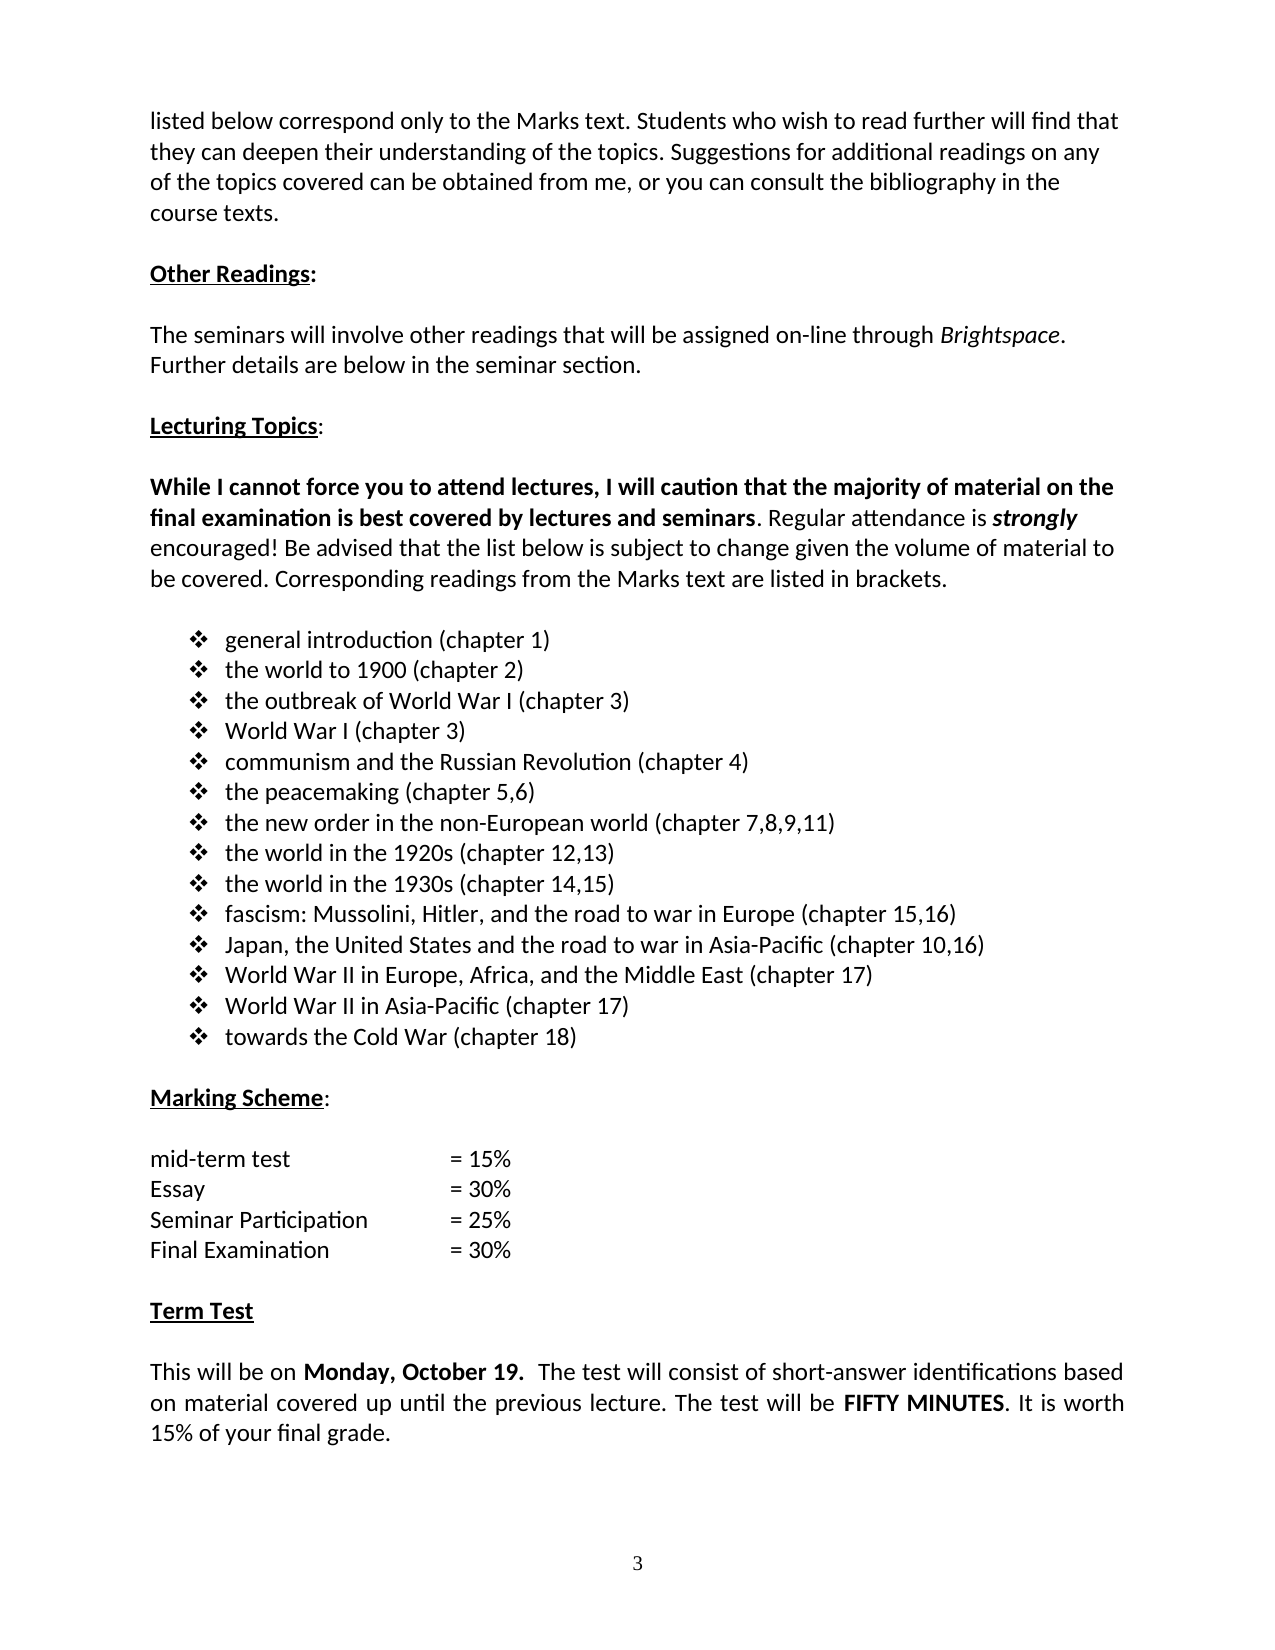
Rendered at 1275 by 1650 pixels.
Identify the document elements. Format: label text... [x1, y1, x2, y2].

list the peacemaking (chapter 5,6) [187, 777, 1125, 807]
list general introduction (chapter 1) [187, 624, 1125, 654]
text Seminar Participation = 25% [150, 1204, 1125, 1234]
text Other Readings: [150, 258, 1125, 288]
text This will be on Monday, October 19. The test will consist of short-answer identifications based on material covered up until the previous lecture. The test will be FIFTY MINUTES. It is worth 15% of your final grade. [150, 1356, 1125, 1448]
list World War II in Europe, Africa, and the (chapter 17) [187, 960, 1125, 990]
list World War II in Asia-Pacific (chapter 17) [187, 990, 1125, 1021]
text Term Test [150, 1295, 1125, 1326]
list , the and the road to war in Asia-Pacific (chapter 10,16) [187, 929, 1125, 960]
list the world in the 1920s (chapter 12,13) [187, 838, 1125, 868]
text mid-term test = 15% [150, 1143, 1125, 1173]
text While I cannot force you to attend lectures, I will caution that the majority of material on the final examination is best covered by lectures and seminars. Regular attendance is strongly encouraged! Be advised that the list below is subject to change given the volume of material to be covered. Corresponding readings from the Marks text are listed in brackets. [150, 471, 1125, 593]
list the outbreak of World War I (chapter 3) [187, 685, 1125, 716]
text Marking Scheme: [150, 1082, 1125, 1112]
text Essay = 30% [150, 1173, 1125, 1204]
list World War I (chapter 3) [187, 716, 1125, 746]
list the world to 1900 (chapter 2) [187, 654, 1125, 685]
list the new order in the non-European world (chapter 7,8,9,11) [187, 807, 1125, 838]
text The seminars will involve other readings that will be assigned on-line through Brightspace. Further details are below in the seminar section. [150, 319, 1125, 380]
list communism and the Russian Revolution (chapter 4) [187, 746, 1125, 777]
list towards the Cold War (chapter 18) [187, 1021, 1125, 1051]
list fascism: Mussolini, Hitler, and the road to war in (chapter 15,16) [187, 899, 1125, 929]
list the world in the 1930s (chapter 14,15) [187, 868, 1125, 899]
text Lecturing Topics: [150, 410, 1125, 441]
text Final Examination = 30% [150, 1234, 1125, 1265]
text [150, 105, 1125, 227]
